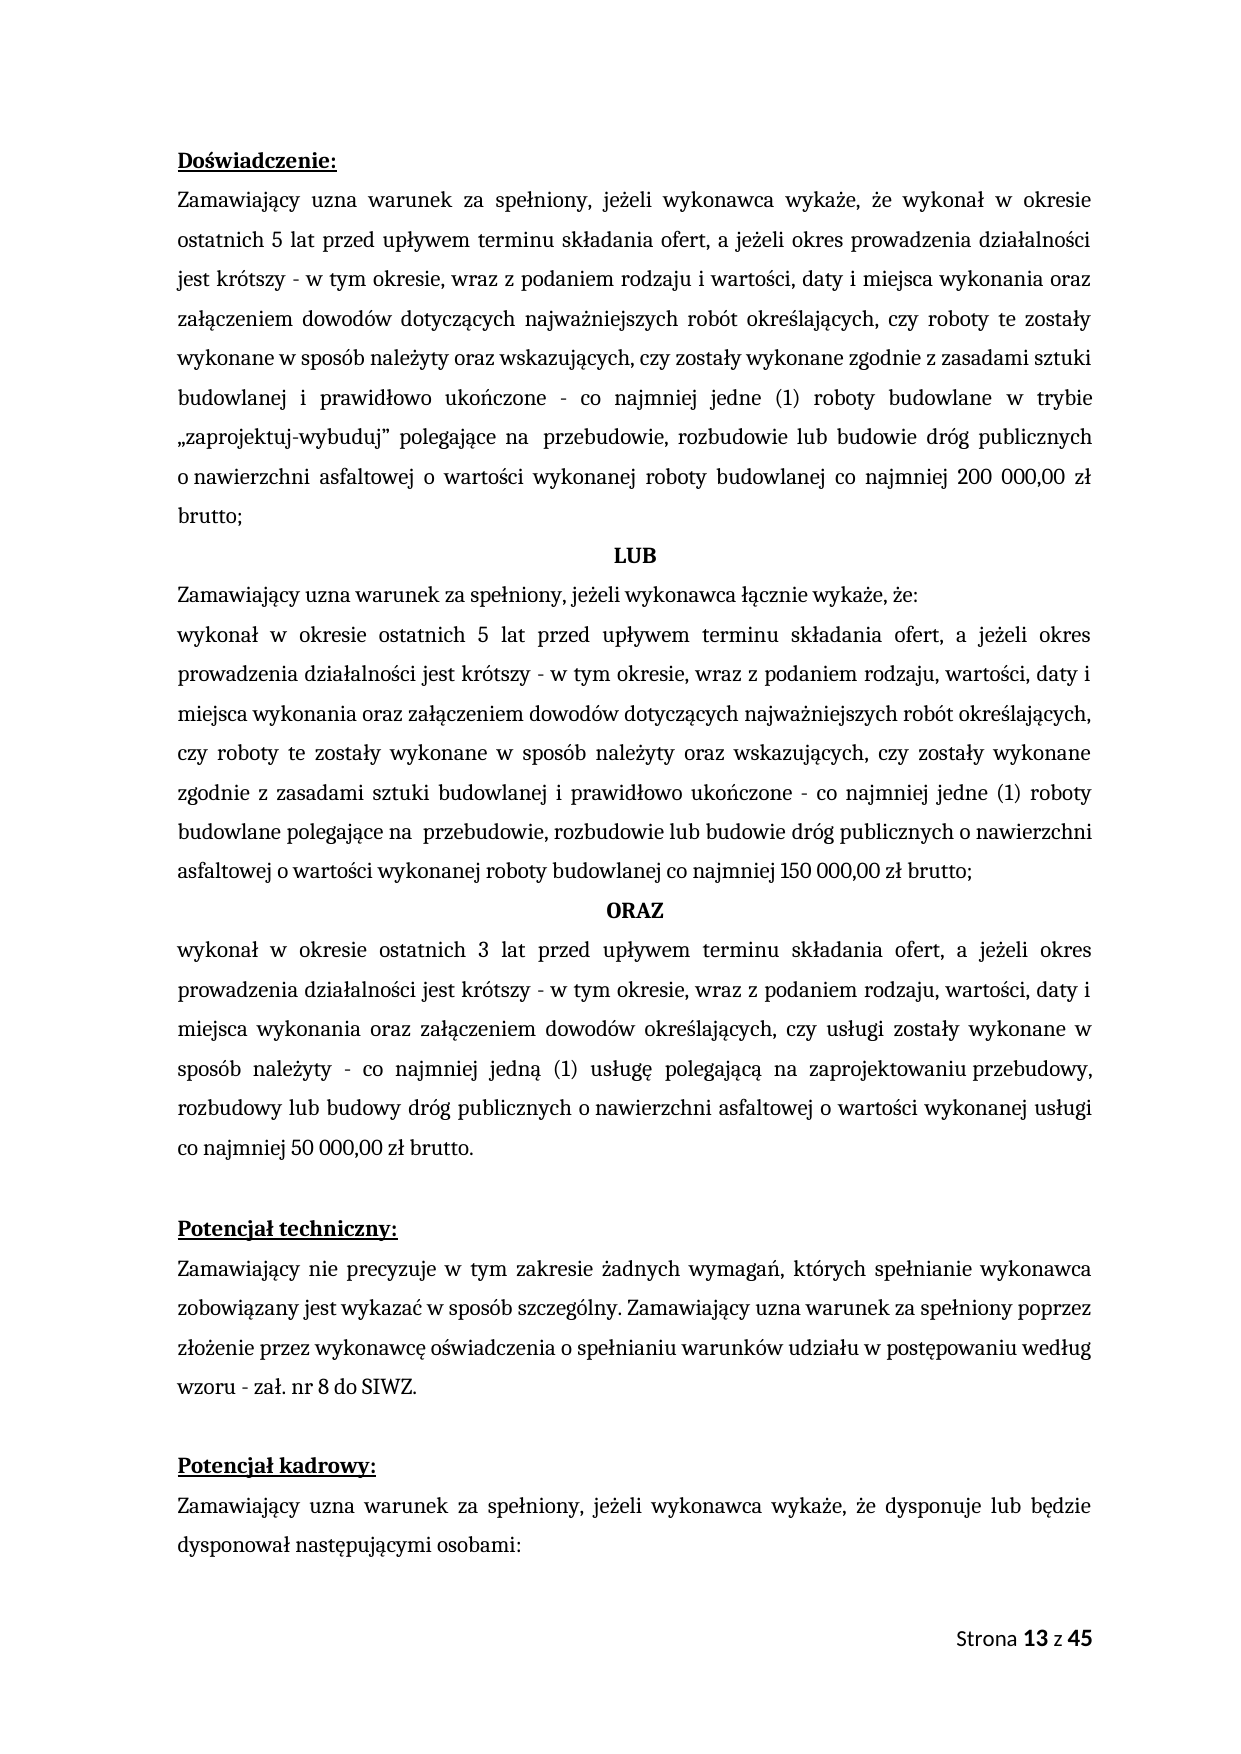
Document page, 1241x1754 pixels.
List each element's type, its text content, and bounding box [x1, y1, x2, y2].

text ORAZ [177, 898, 1093, 924]
text Zamawiający uzna warunek za spełniony, jeżeli wykonawca wykaże, że dysponuje lub będzie dysponował następującymi osobami: [177, 1492, 1093, 1558]
text wykonał w okresie ostatnich 3 lat przed upływem terminu składania ofert, a jeżeli okres prowadzenia działalności jest krótszy - w tym okresie, wraz z podaniem rodzaju, wartości, daty i miejsca wykonania oraz załączeniem dowodów określających, czy usługi zostały wykonane w sposób należyty - co najmniej jedną (1) usługę polegającą na zaprojektowaniu przebudowy, rozbudowy lub budowy dróg publicznych o nawierzchni asfaltowej o wartości wykonanej usługi co najmniej 50 000,00 zł brutto. [177, 937, 1093, 1161]
text Zamawiający nie precyzuje w tym zakresie żadnych wymagań, których spełnianie wykonawca zobowiązany jest wykazać w sposób szczególny. Zamawiający uzna warunek za spełniony poprzez złożenie przez wykonawcę oświadczenia o spełnianiu warunków udziału w postępowaniu według wzoru - zał. nr 8 do SIWZ. [177, 1256, 1093, 1400]
text Potencjał kadrowy: [177, 1453, 1093, 1479]
text Potencjał techniczny: [177, 1216, 1093, 1242]
text Doświadczenie: [177, 148, 1093, 174]
text wykonał w okresie ostatnich 5 lat przed upływem terminu składania ofert, a jeżeli okres prowadzenia działalności jest krótszy - w tym okresie, wraz z podaniem rodzaju, wartości, daty i miejsca wykonania oraz załączeniem dowodów dotyczących najważniejszych robót określających, czy roboty te zostały wykonane w sposób należyty oraz wskazujących, czy zostały wykonane zgodnie z zasadami sztuki budowlanej i prawidłowo ukończone - co najmniej jedne (1) roboty budowlane polegające na przebudowie, rozbudowie lub budowie dróg publicznych o nawierzchni asfaltowej o wartości wykonanej roboty budowlanej co najmniej 150 000,00 zł brutto; [177, 621, 1093, 884]
text Zamawiający uzna warunek za spełniony, jeżeli wykonawca wykaże, że wykonał w okresie ostatnich 5 lat przed upływem terminu składania ofert, a jeżeli okres prowadzenia działalności jest krótszy - w tym okresie, wraz z podaniem rodzaju i wartości, daty i miejsca wykonania oraz załączeniem dowodów dotyczących najważniejszych robót określających, czy roboty te zostały wykonane w sposób należyty oraz wskazujących, czy zostały wykonane zgodnie z zasadami sztuki budowlanej i prawidłowo ukończone - co najmniej jedne (1) roboty budowlane w trybie „zaprojektuj-wybuduj” polegające na przebudowie, rozbudowie lub budowie dróg publicznych o nawierzchni asfaltowej o wartości wykonanej roboty budowlanej co najmniej 200 000,00 zł brutto; [177, 187, 1093, 529]
text LUB [177, 542, 1093, 569]
text Zamawiający uzna warunek za spełniony, jeżeli wykonawca łącznie wykaże, że: [177, 582, 1093, 608]
